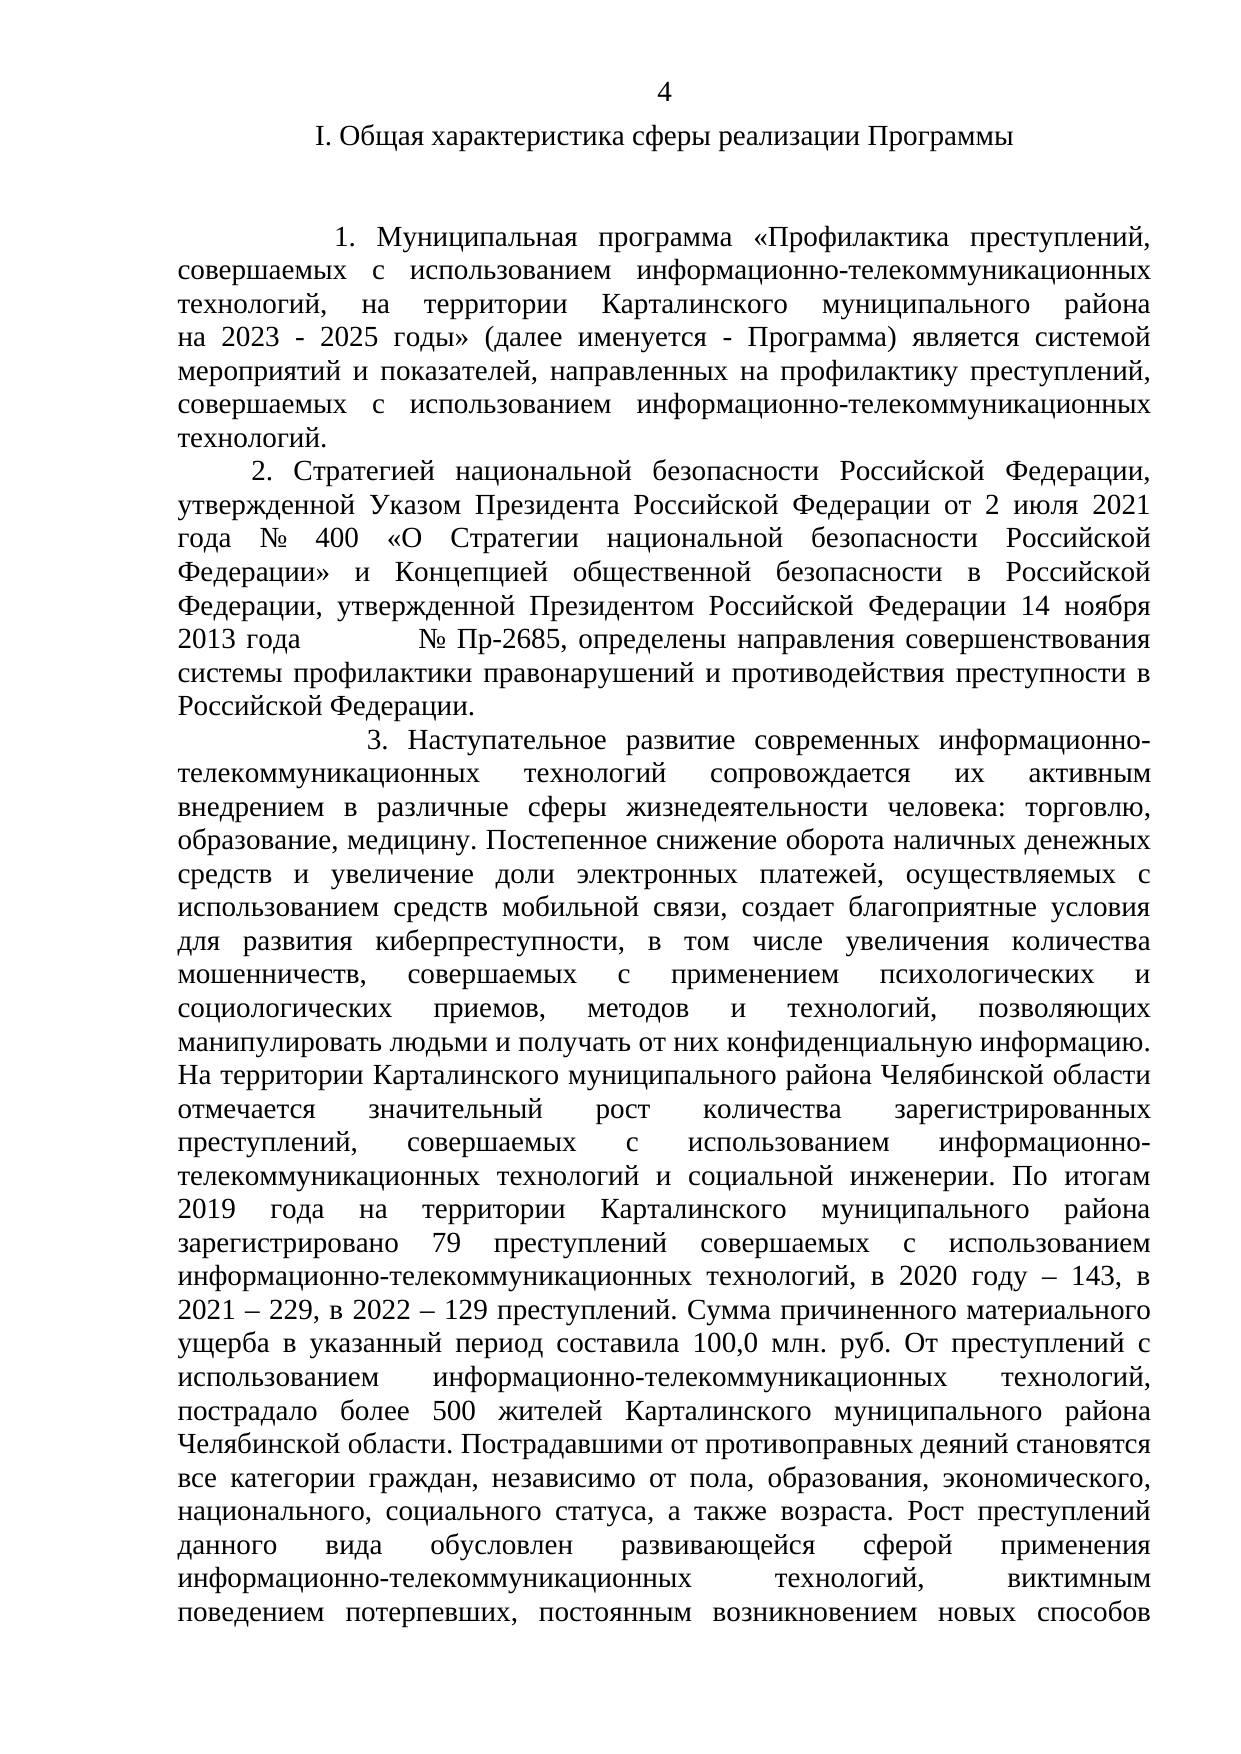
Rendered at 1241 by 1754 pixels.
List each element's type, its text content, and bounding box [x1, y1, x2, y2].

text 2. Стратегией национальной безопасности Российской Федерации, утвержденной Указом Президента Российской Федерации от 2 июля 2021 года № 400 «О Стратегии национальной безопасности Российской Федерации» и Концепцией общественной безопасности в Российской Федерации, утвержденной Президентом Российской Федерации 14 ноября 2013 года № Пр-2685, определены направления совершенствования системы профилактики правонарушений и противодействия преступности в Российской Федерации. [177, 453, 1152, 722]
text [177, 722, 1152, 1627]
text I. Общая характеристика сферы реализации Программы [177, 118, 1152, 152]
text 1. Муниципальная программа «Профилактика преступлений, совершаемых с использованием информационно-телекоммуникационных технологий, на территории Карталинского муниципального района на 2023 - 2025 годы» (далее именуется - Программа) является системой мероприятий и показателей, направленных на профилактику преступлений, совершаемых с использованием информационно-телекоммуникационных технологий. [177, 219, 1152, 453]
